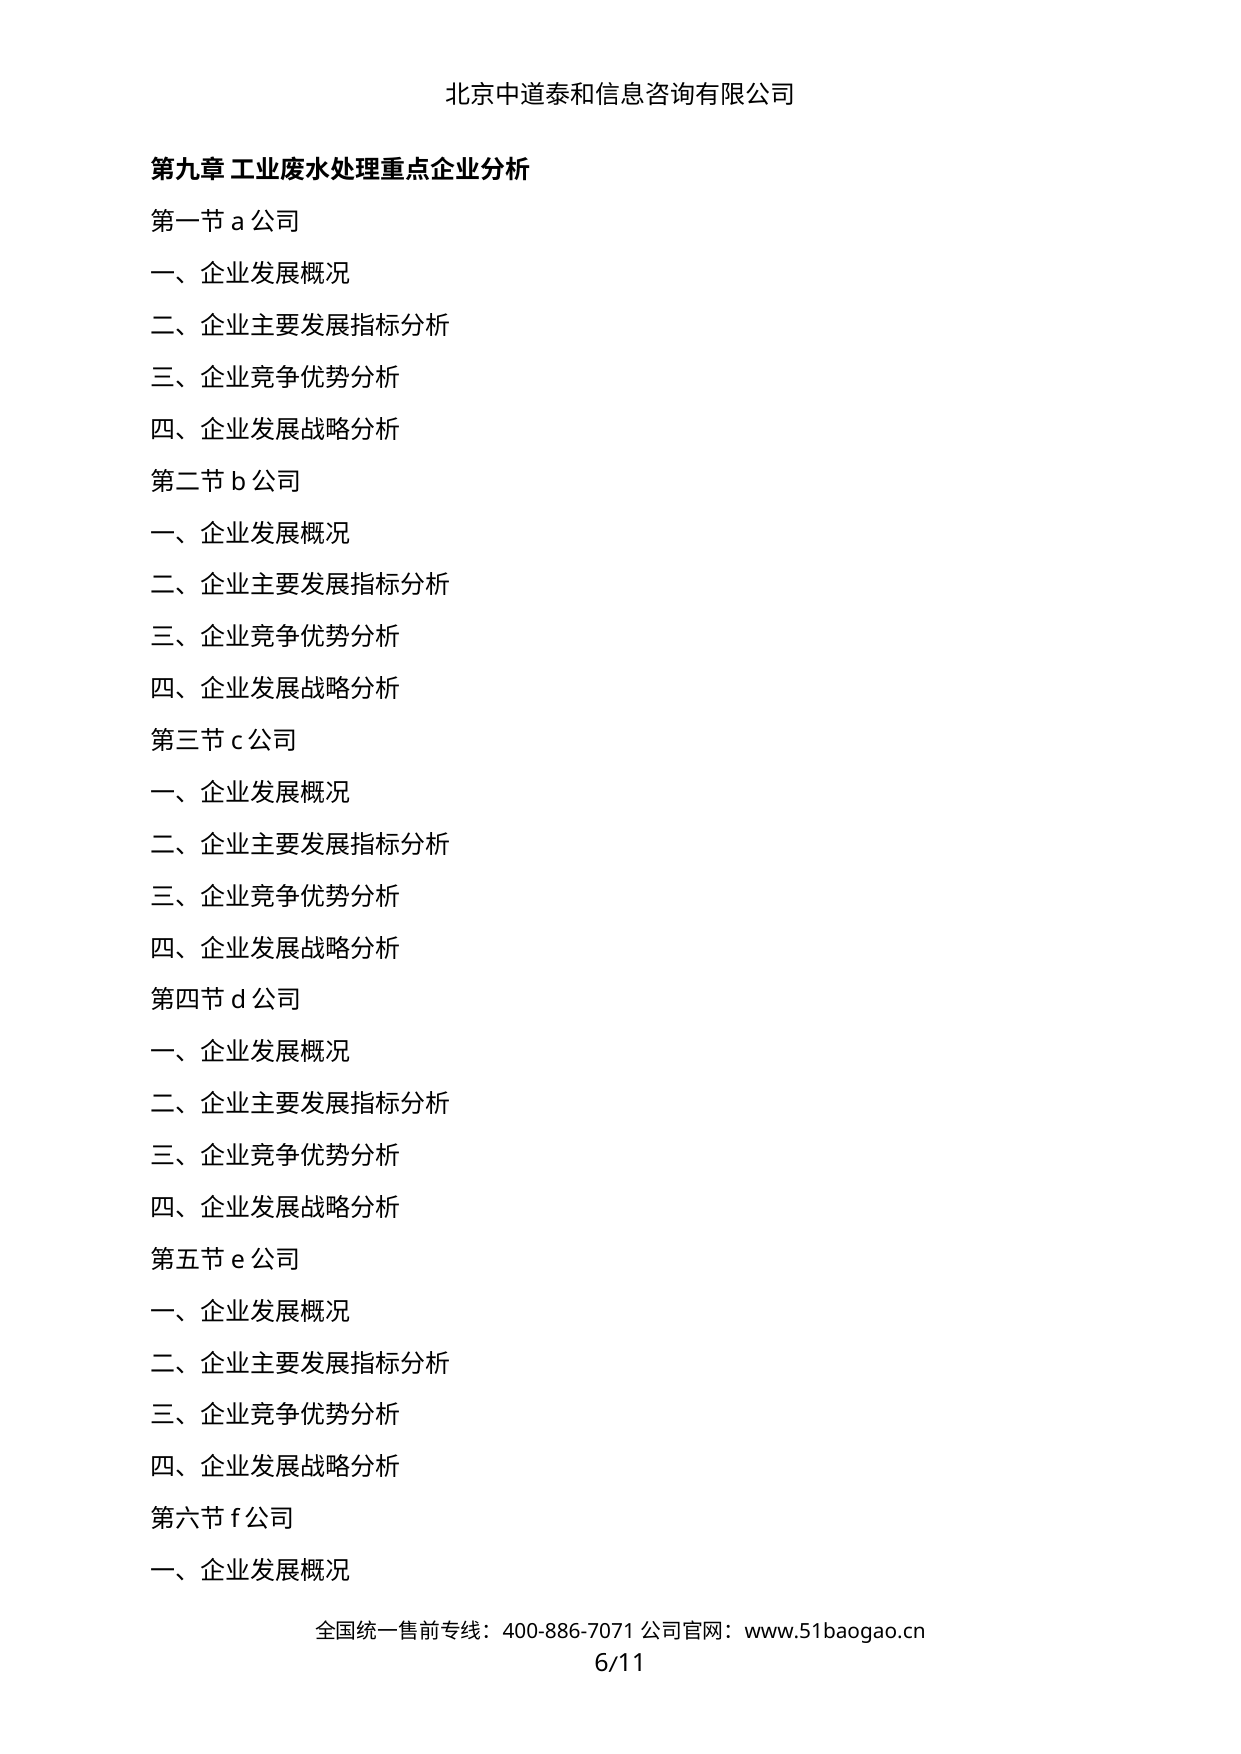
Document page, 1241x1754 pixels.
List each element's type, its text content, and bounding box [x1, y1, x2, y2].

text 一、企业发展概况 [150, 513, 1090, 549]
text 第五节 e公司 [150, 1239, 1090, 1276]
text 一、企业发展概况 [150, 254, 1090, 290]
text 二、企业主要发展指标分析 [150, 306, 1090, 342]
text 二、企业主要发展指标分析 [150, 1343, 1090, 1379]
text 三、企业竞争优势分析 [150, 617, 1090, 653]
text 四、企业发展战略分析 [150, 928, 1090, 964]
text 第四节 d公司 [150, 980, 1090, 1016]
text 二、企业主要发展指标分析 [150, 1084, 1090, 1120]
text 第二节 b公司 [150, 461, 1090, 497]
text 二、企业主要发展指标分析 [150, 565, 1090, 601]
text 四、企业发展战略分析 [150, 1187, 1090, 1224]
text 第三节 c公司 [150, 721, 1090, 757]
text 二、企业主要发展指标分析 [150, 824, 1090, 861]
text 四、企业发展战略分析 [150, 1447, 1090, 1483]
text 一、企业发展概况 [150, 772, 1090, 809]
text 第六节 f公司 [150, 1499, 1090, 1535]
text 三、企业竞争优势分析 [150, 1136, 1090, 1172]
text 四、企业发展战略分析 [150, 409, 1090, 446]
text 四、企业发展战略分析 [150, 669, 1090, 705]
text 三、企业竞争优势分析 [150, 876, 1090, 912]
text 三、企业竞争优势分析 [150, 1395, 1090, 1431]
text 第一节 a公司 [150, 202, 1090, 238]
text 一、企业发展概况 [150, 1032, 1090, 1068]
text 一、企业发展概况 [150, 1291, 1090, 1327]
text 第九章 工业废水处理重点企业分析 [150, 150, 1090, 186]
text 三、企业竞争优势分析 [150, 357, 1090, 394]
text 一、企业发展概况 [150, 1551, 1090, 1587]
